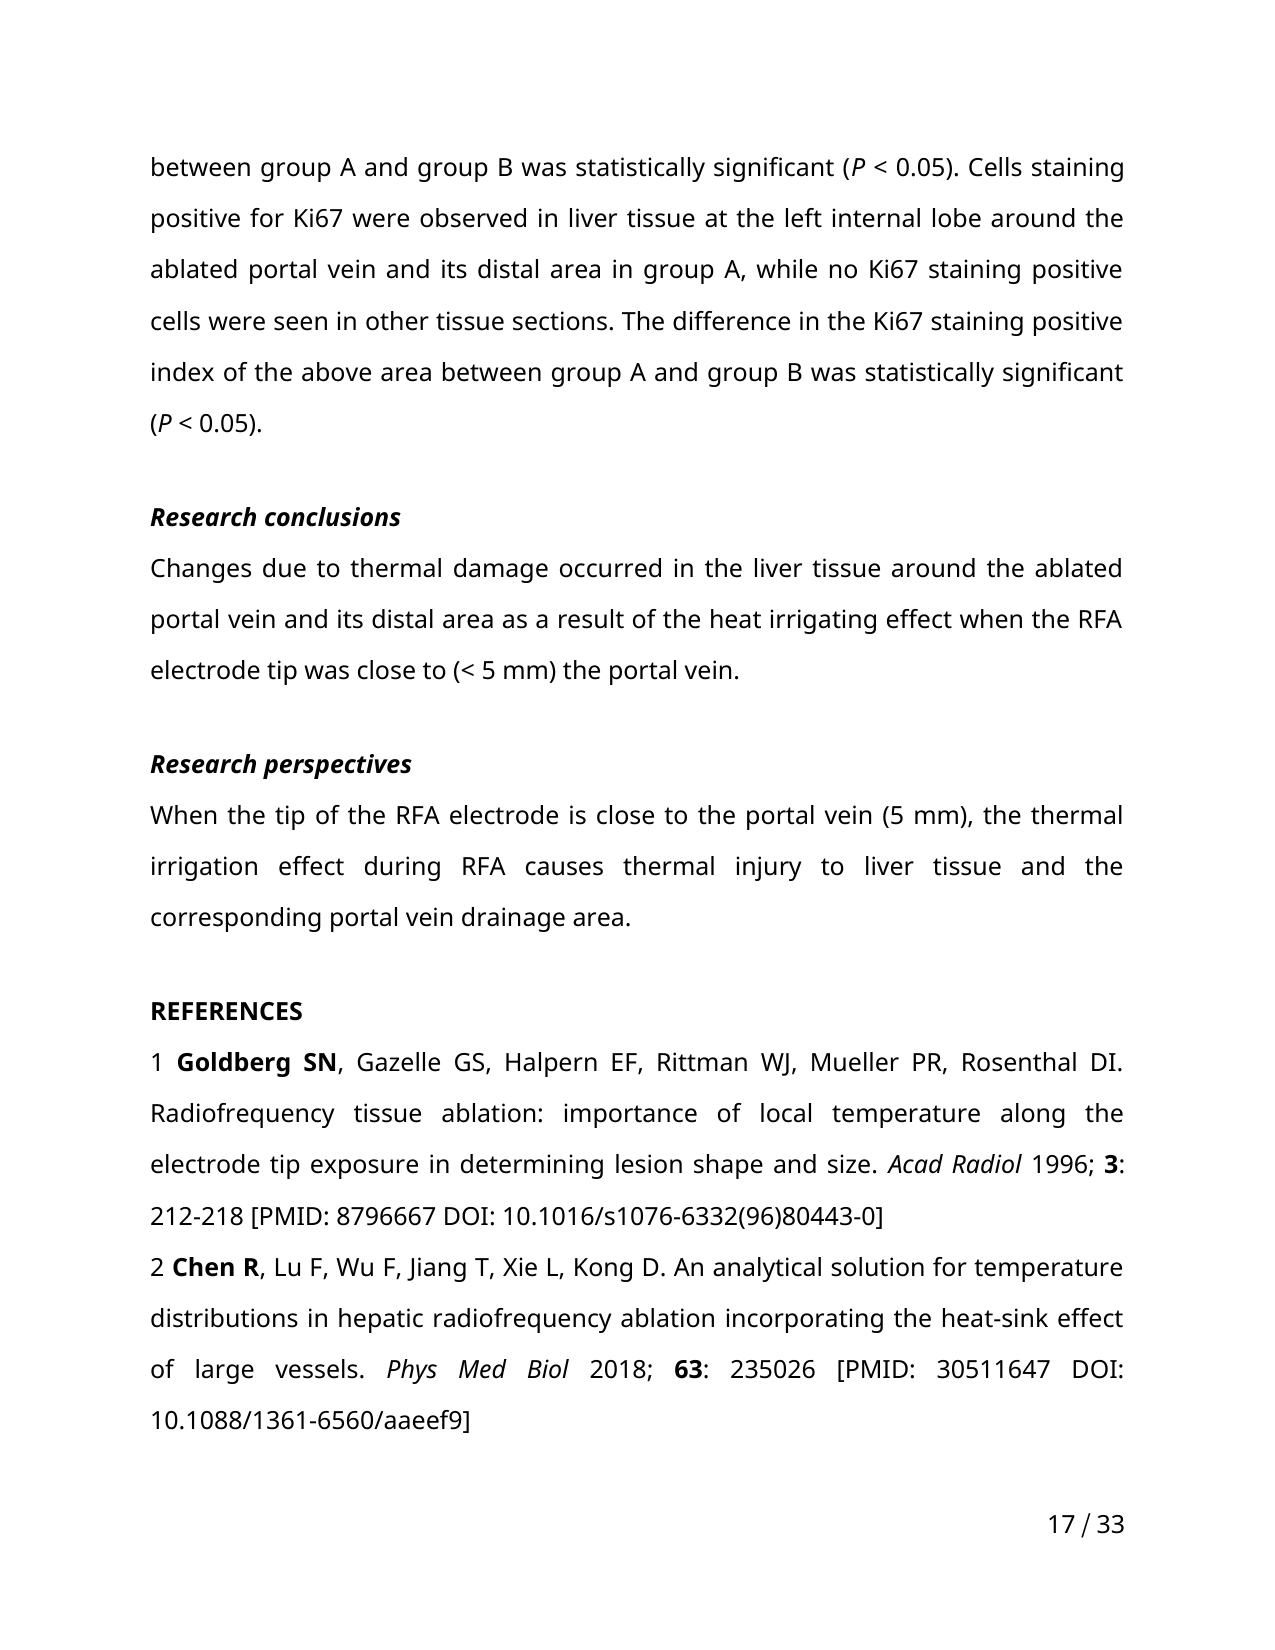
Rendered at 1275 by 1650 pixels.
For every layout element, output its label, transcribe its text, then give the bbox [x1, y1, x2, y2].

text REFERENCES [150, 994, 1125, 1028]
text When the tip of the RFA electrode is close to the portal vein (5 mm), the thermal irrigation effect during RFA causes thermal injury to liver tissue and the corresponding portal vein drainage area. [150, 798, 1125, 934]
text Changes due to thermal damage occurred in the liver tissue around the ablated portal vein and its distal area as a result of the heat irrigating effect when the RFA electrode tip was close to (< 5 mm) the portal vein. [150, 550, 1125, 687]
text Research conclusions [150, 499, 1125, 533]
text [150, 150, 1125, 439]
text Research perspectives [150, 747, 1125, 781]
text 2 Chen R, Lu F, Wu F, Jiang T, Xie L, Kong D. An analytical solution for temperature distributions in hepatic radiofrequency ablation incorporating the heat-sink effect of large vessels. Phys Med Biol 2018; 63: 235026 [PMID: 30511647 DOI: 10.1088/1361-6560/aaeef9] [150, 1249, 1125, 1436]
text 1 Goldberg SN, Gazelle GS, Halpern EF, Rittman WJ, Mueller PR, Rosenthal DI. Radiofrequency tissue ablation: importance of local temperature along the electrode tip exposure in determining lesion shape and size. Acad Radiol 1996; 3: 212-218 [PMID: 8796667 DOI: 10.1016/s1076-6332(96)80443-0] [150, 1045, 1125, 1232]
